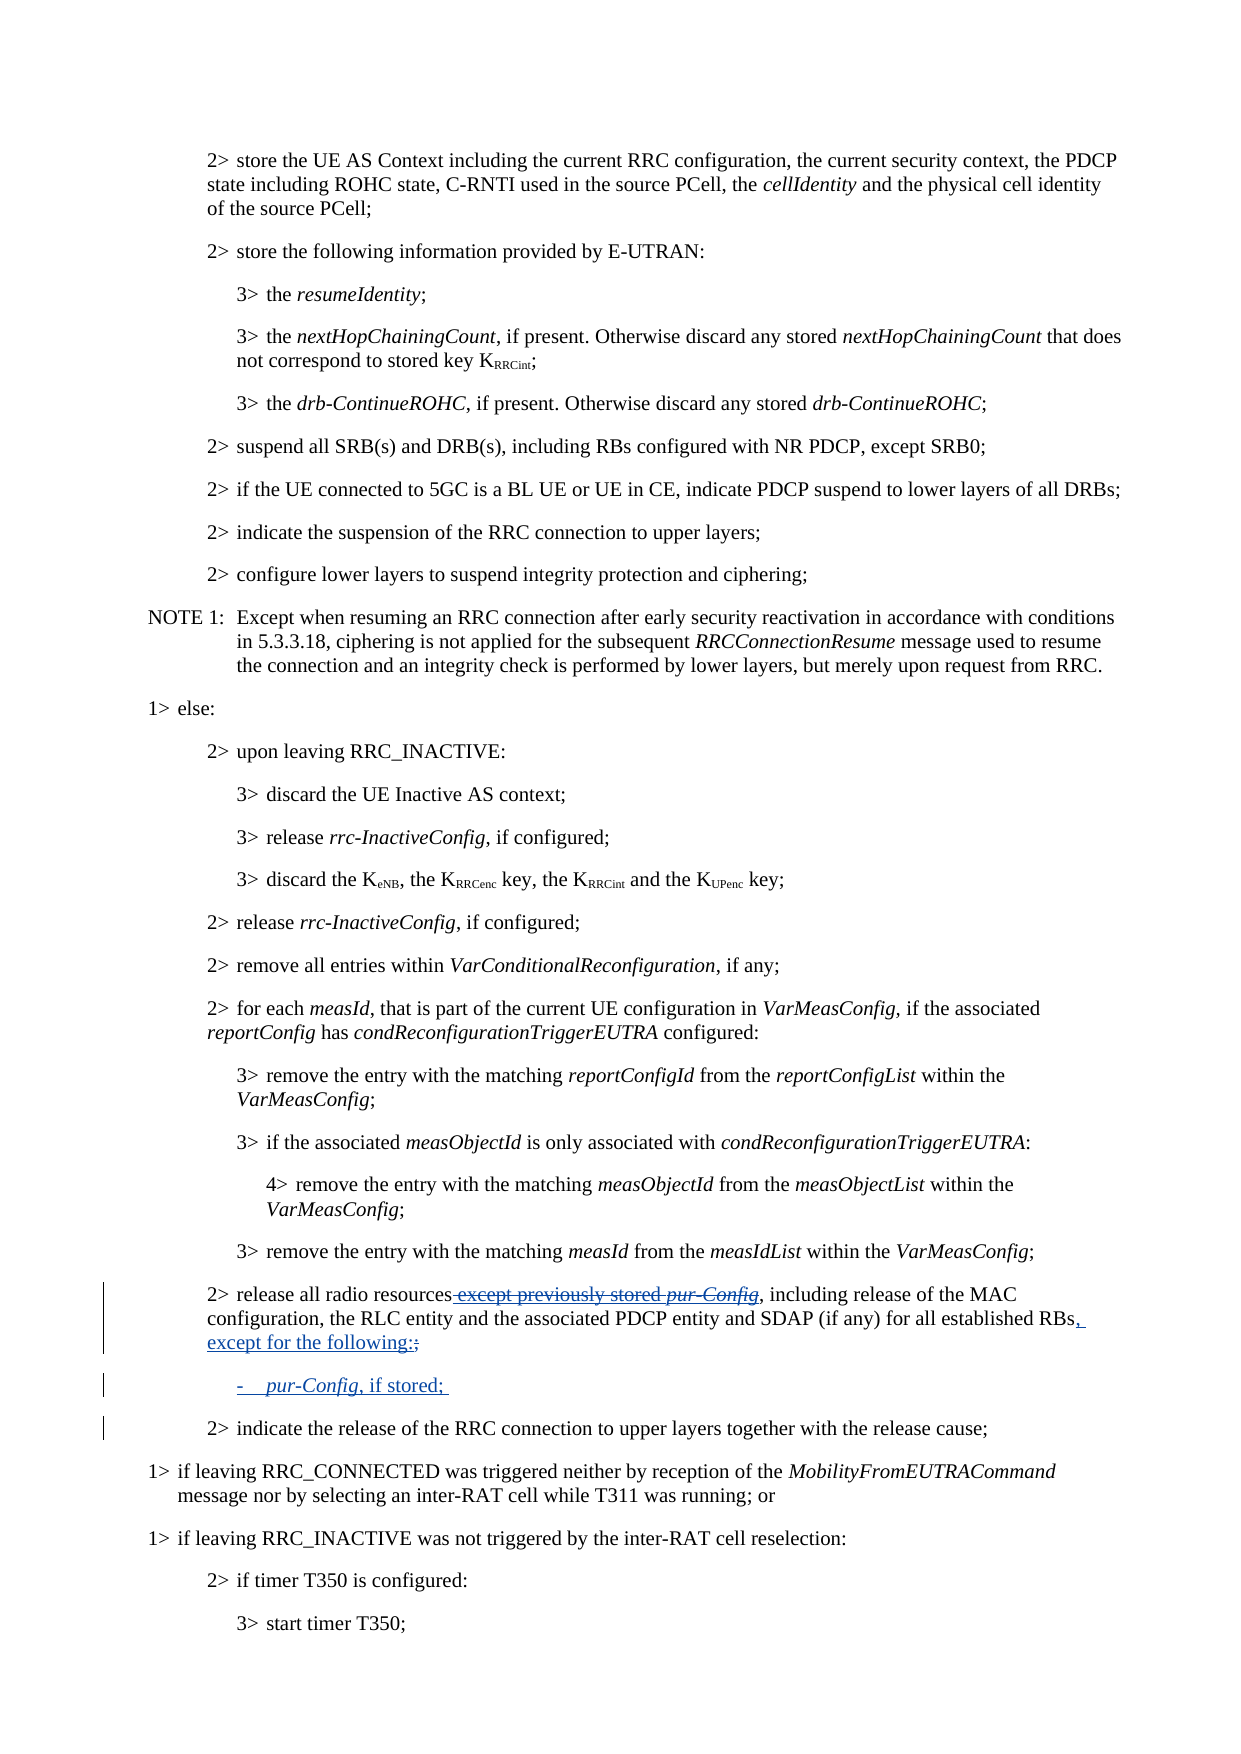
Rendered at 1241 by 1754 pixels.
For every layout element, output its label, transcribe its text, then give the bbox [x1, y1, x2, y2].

text 2> upon leaving RRC_INACTIVE: [207, 739, 1122, 763]
text 3> if the associated measObjectId is only associated with condReconfigurationTriggerEUTRA: [236, 1129, 1122, 1154]
text 2> release all radio resources, including release of the MAC configuration, the RLC entity and the associated PDCP entity and SDAP (if any) for all established RBs [207, 1282, 1122, 1354]
text 2> remove all entries within VarConditionalReconfiguration, if any; [207, 953, 1122, 977]
text 1> else: [148, 696, 1122, 720]
text 1> if leaving RRC_INACTIVE was not triggered by the inter-RAT cell reselection: [148, 1526, 1122, 1549]
text 3> start timer T350; [236, 1611, 1122, 1635]
text 2> for each measId, that is part of the current UE configuration in VarMeasConfig, if the associated reportConfig has condReconfigurationTriggerEUTRA configured: [207, 996, 1122, 1044]
text 2> configure lower layers to suspend integrity protection and ciphering; [207, 562, 1122, 586]
text 2> indicate the release of the RRC connection to upper layers together with the release cause; [207, 1416, 1122, 1440]
text 3> release rrc-InactiveConfig, if configured; [236, 824, 1122, 849]
text 3> remove the entry with the matching measId from the measIdList within the VarMeasConfig; [236, 1239, 1122, 1263]
text 3> the nextHopChainingCount, if present. Otherwise discard any stored nextHopChainingCount that does not correspond to stored key KRRCint; [236, 324, 1122, 372]
text 2> indicate the suspension of the RRC connection to upper layers; [207, 519, 1122, 544]
text 1> if leaving RRC_CONNECTED was triggered neither by reception of the MobilityFromEUTRACommand message nor by selecting an inter-RAT cell while T311 was running; or [148, 1459, 1122, 1507]
text 3> the drb-ContinueROHC, if present. Otherwise discard any stored drb-ContinueROHC; [236, 391, 1122, 415]
text 2> suspend all SRB(s) and DRB(s), including RBs configured with NR PDCP, except SRB0; [207, 434, 1122, 458]
text 4> remove the entry with the matching measObjectId from the measObjectList within the VarMeasConfig; [266, 1172, 1122, 1221]
text 2> store the UE AS Context including the current RRC configuration, the current security context, the PDCP state including ROHC state, C-RNTI used in the source PCell, the cellIdentity and the physical cell identity of the source PCell; [207, 148, 1122, 220]
text 3> the resumeIdentity; [236, 281, 1122, 306]
text 2> if timer T350 is configured: [207, 1568, 1122, 1592]
text NOTE 1: Except when resuming an RRC connection after early security reactivation in accordance with conditions in 5.3.3.18, ciphering is not applied for the subsequent RRCConnectionResume message used to resume the connection and an integrity check is performed by lower layers, but merely upon request from RRC. [148, 605, 1122, 677]
text 3> discard the UE Inactive AS context; [236, 782, 1122, 806]
text 3> remove the entry with the matching reportConfigId from the reportConfigList within the VarMeasConfig; [236, 1063, 1122, 1111]
text 2> if the UE connected to 5GC is a BL UE or UE in CE, indicate PDCP suspend to lower layers of all DRBs; [207, 477, 1122, 501]
text 2> store the following information provided by E-UTRAN: [207, 239, 1122, 263]
text 3> discard the KeNB, the KRRCenc key, the KRRCint and the KUPenc key; [236, 867, 1122, 891]
text 2> release rrc-InactiveConfig, if configured; [207, 910, 1122, 934]
